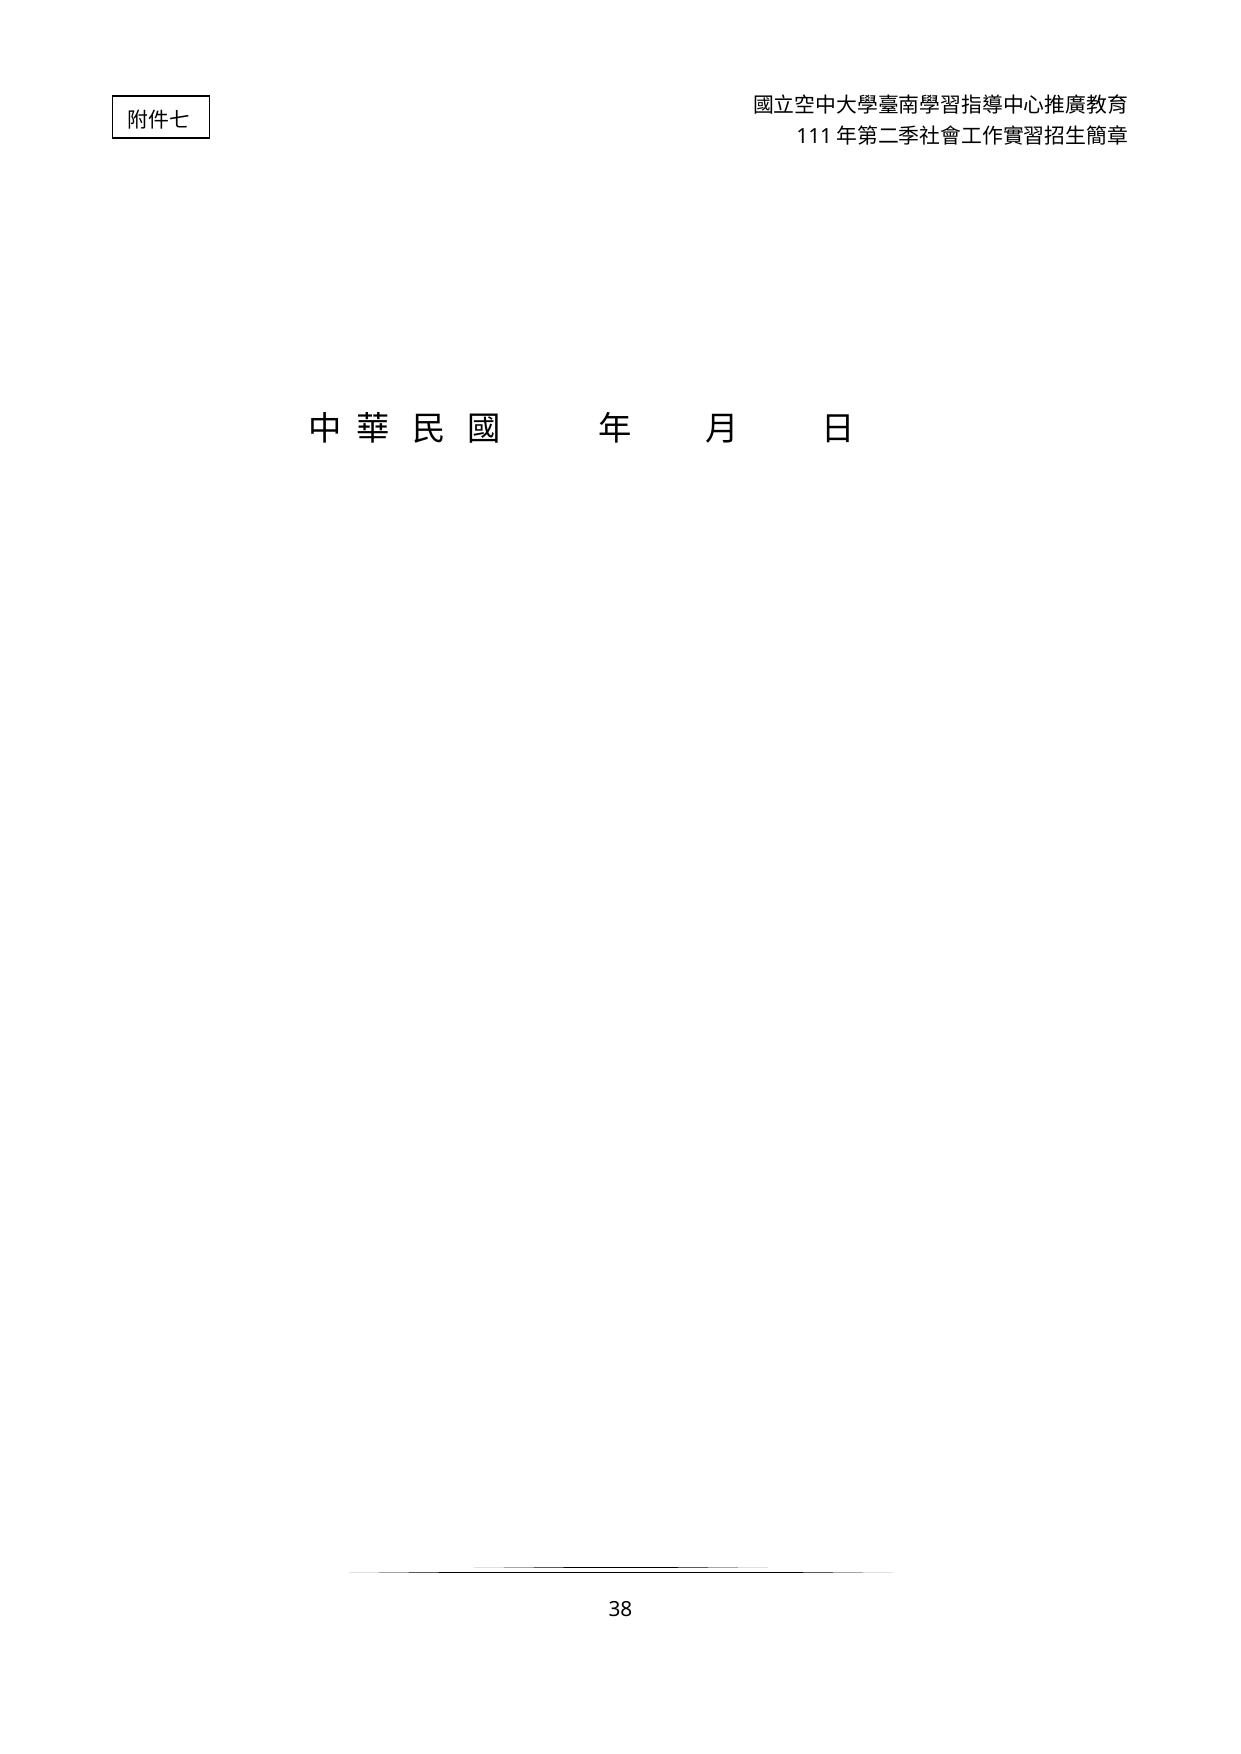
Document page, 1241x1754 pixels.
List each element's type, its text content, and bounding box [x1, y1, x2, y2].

text 中 華 民 國 年 月 日 [308, 389, 1146, 464]
